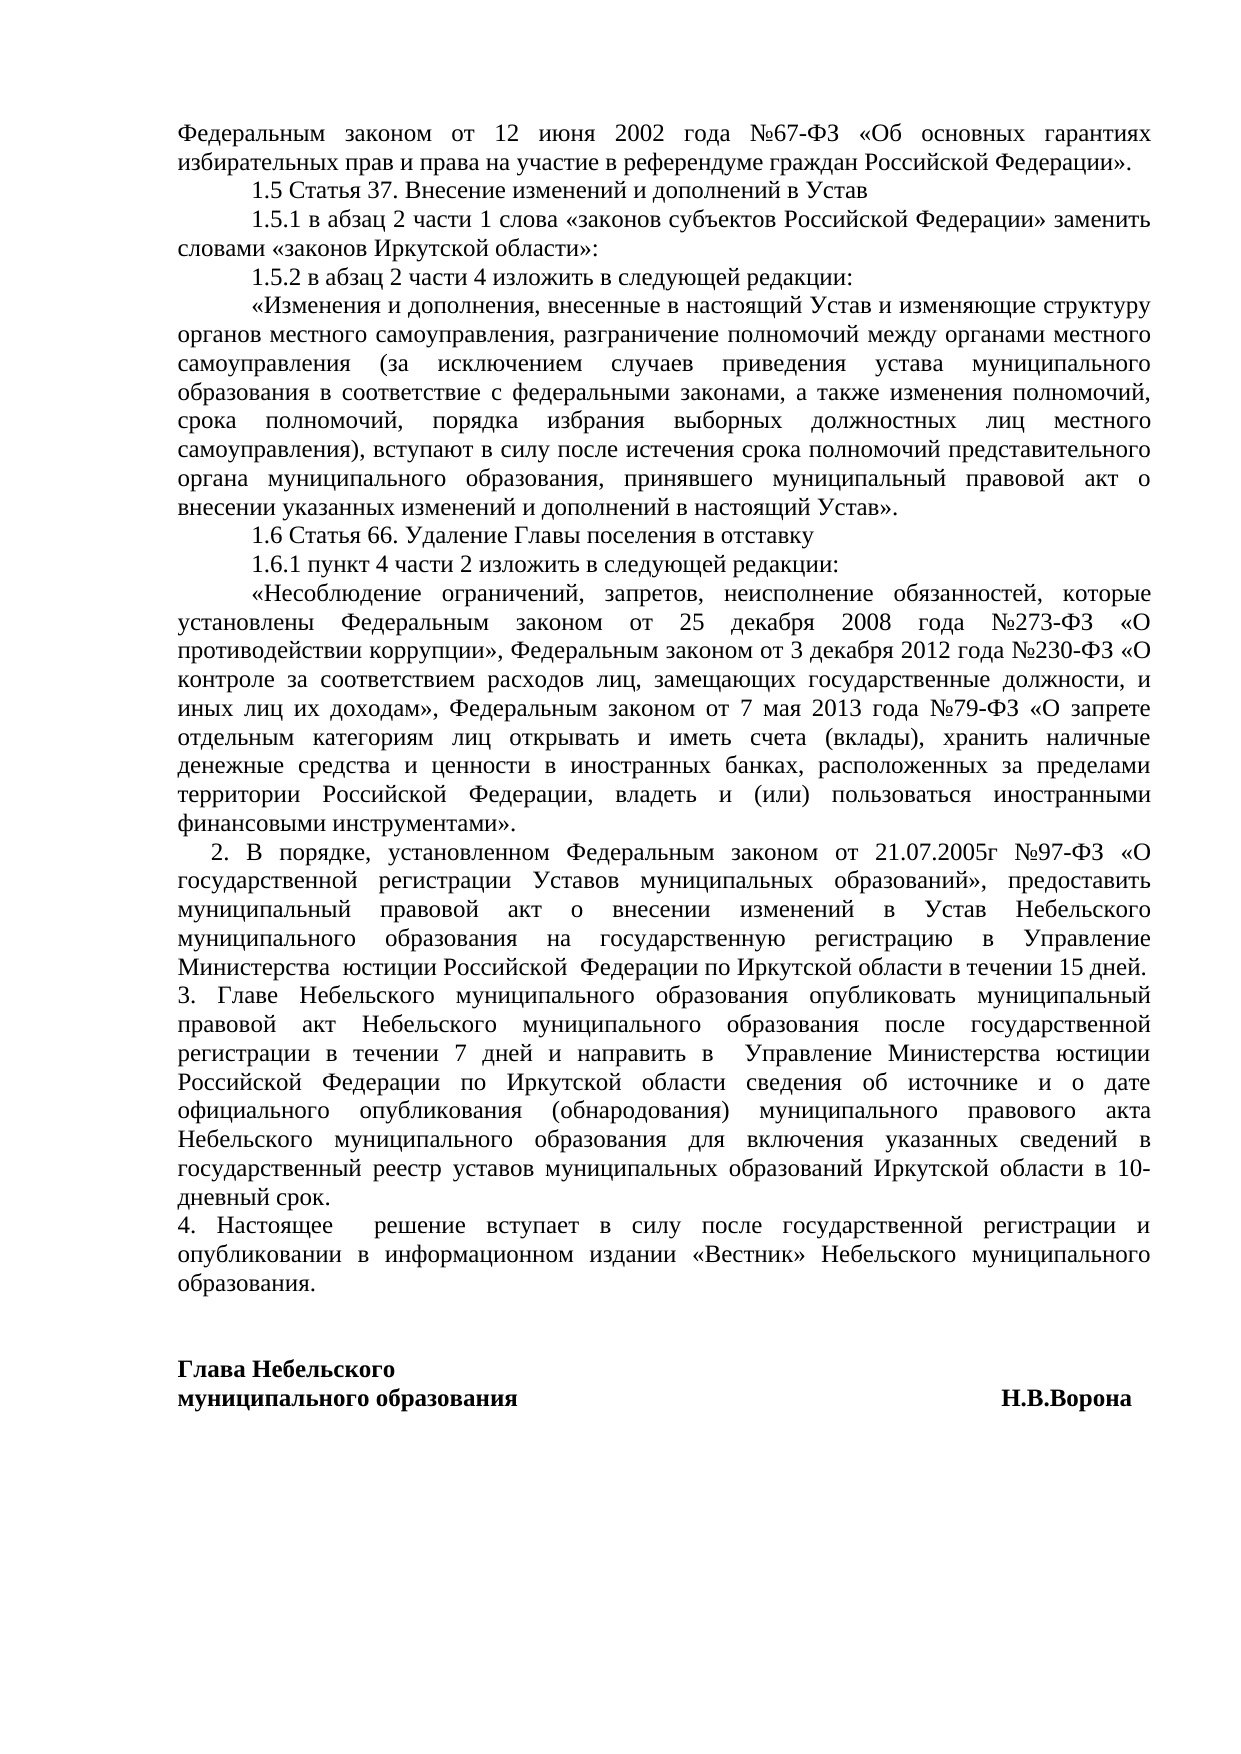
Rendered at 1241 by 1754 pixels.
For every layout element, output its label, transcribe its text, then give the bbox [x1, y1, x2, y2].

text 1.5 Статья 37. Внесение изменений и дополнений в Устав [177, 176, 1152, 204]
text 2. В порядке, установленном Федеральным законом от 21.07.2005г №97-ФЗ «О государственной регистрации Уставов муниципальных образований», предоставить муниципальный правовой акт о внесении изменений в Устав Небельского муниципального образования на государственную регистрацию в Управление Министерства юстиции Российской Федерации по Иркутской области в течении 15 дней. [177, 837, 1152, 981]
text 4. Настоящее решение вступает в силу после государственной регистрации и опубликовании в информационном издании «Вестник» Небельского муниципального образования. [177, 1211, 1152, 1297]
text 1.5.1 в абзац 2 части 1 слова «законов субъектов Российской Федерации» заменить словами «законов Иркутской области»: [177, 204, 1152, 262]
text Глава Небельского [177, 1354, 1152, 1383]
text «Изменения и дополнения, внесенные в настоящий Устав и изменяющие структуру органов местного самоуправления, разграничение полномочий между органами местного самоуправления (за исключением случаев приведения устава муниципального образования в соответствие с федеральными законами, а также изменения полномочий, срока полномочий, порядка избрания выборных должностных лиц местного самоуправления), вступают в силу после истечения срока полномочий представительного органа муниципального образования, принявшего муниципальный правовой акт о внесении указанных изменений и дополнений в настоящий Устав». [177, 291, 1152, 521]
text 1.5.2 в абзац 2 части 4 изложить в следующей редакции: [177, 262, 1152, 291]
text муниципального образования Н.В.Ворона [177, 1383, 1152, 1412]
text «Несоблюдение ограничений, запретов, неисполнение обязанностей, которые установлены Федеральным законом от 25 декабря 2008 года №273-ФЗ «О противодействии коррупции», Федеральным законом от 3 декабря 2012 года №230-ФЗ «О контроле за соответствием расходов лиц, замещающих государственные должности, и иных лиц их доходам», Федеральным законом от 7 мая 2013 года №79-ФЗ «О запрете отдельным категориям лиц открывать и иметь счета (вклады), хранить наличные денежные средства и ценности в иностранных банках, расположенных за пределами территории Российской Федерации, владеть и (или) пользоваться иностранными финансовыми инструментами». [177, 578, 1152, 837]
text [177, 118, 1152, 176]
text 1.6.1 пункт 4 части 2 изложить в следующей редакции: [177, 549, 1152, 578]
text 1.6 Статья 66. Удаление Главы поселения в отставку [177, 521, 1152, 549]
text 3. Главе Небельского муниципального образования опубликовать муниципальный правовой акт Небельского муниципального образования после государственной регистрации в течении 7 дней и направить в Управление Министерства юстиции Российской Федерации по Иркутской области сведения об источнике и о дате официального опубликования (обнародования) муниципального правового акта Небельского муниципального образования для включения указанных сведений в государственный реестр уставов муниципальных образований Иркутской области в 10-дневный срок. [177, 981, 1152, 1211]
